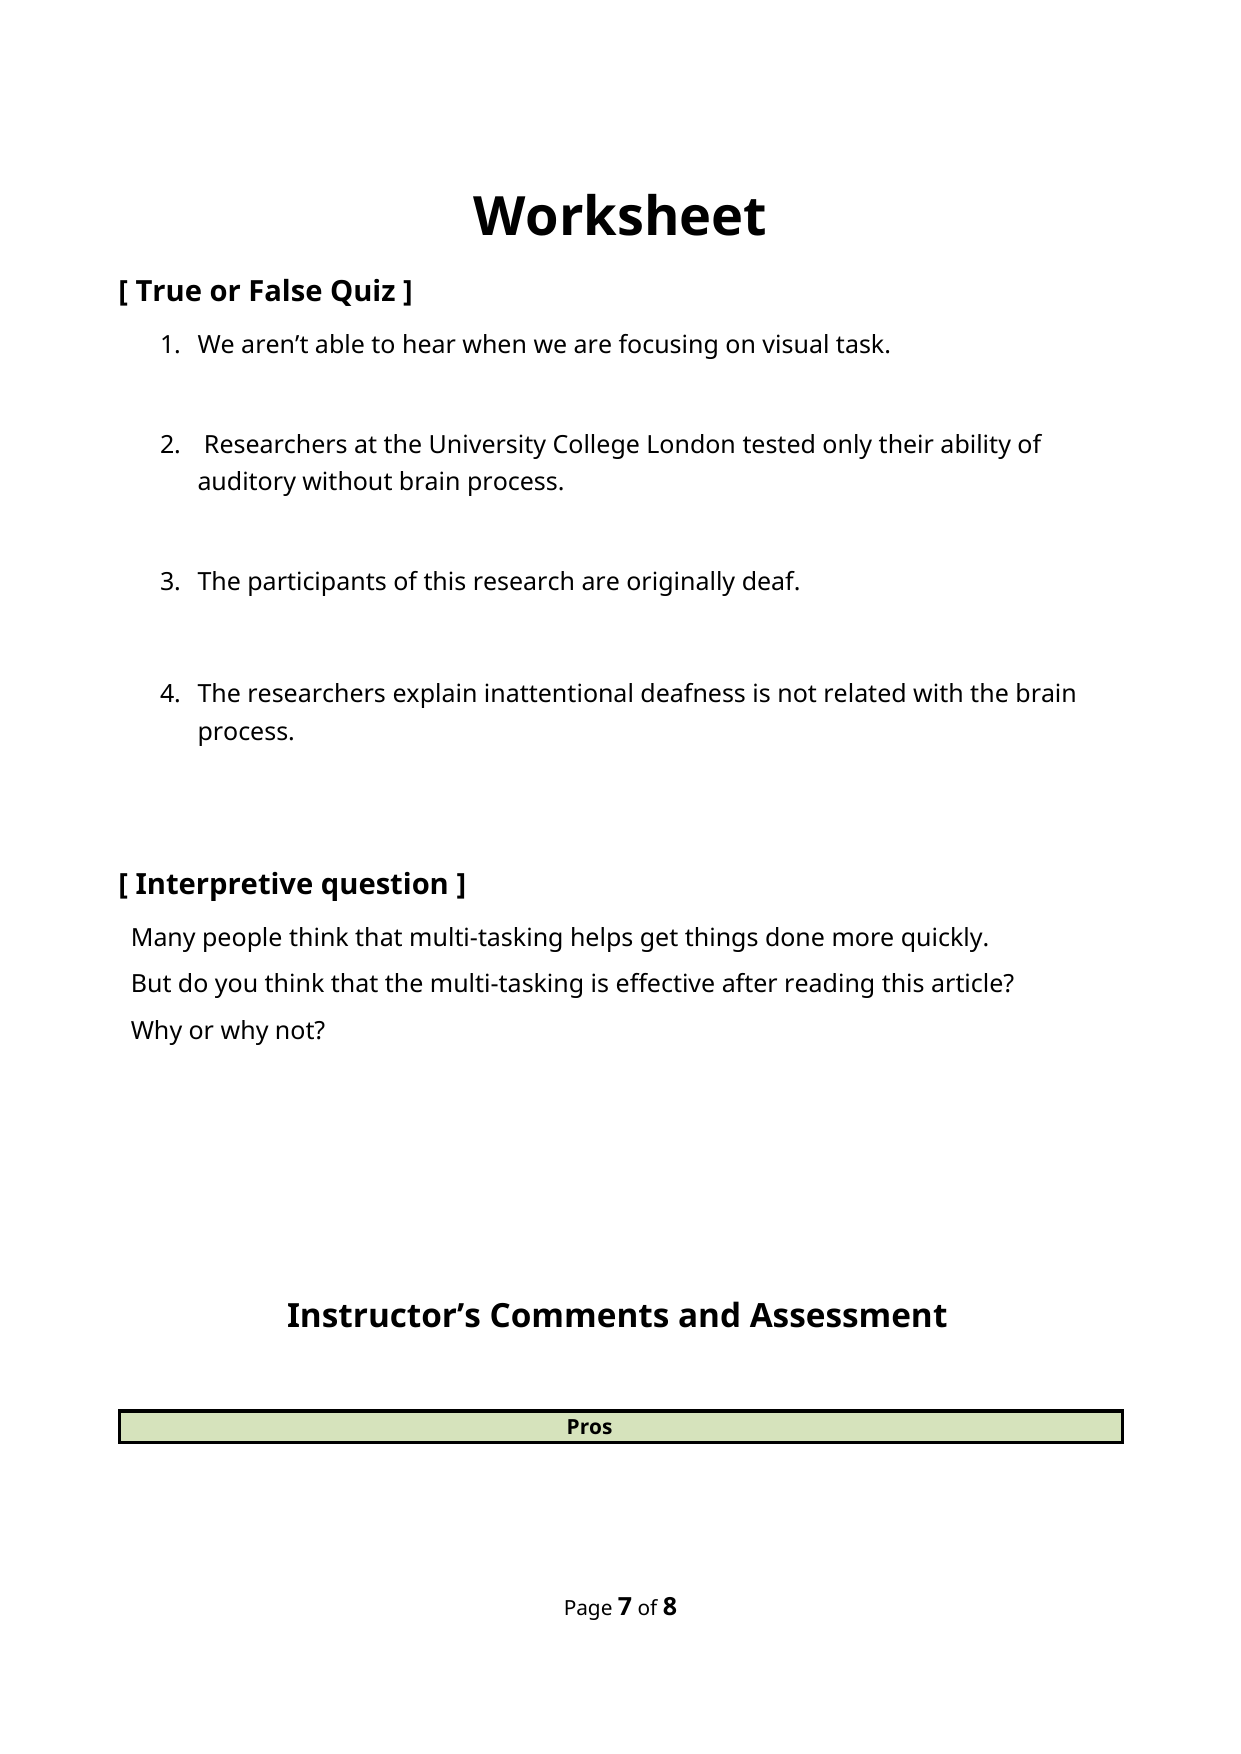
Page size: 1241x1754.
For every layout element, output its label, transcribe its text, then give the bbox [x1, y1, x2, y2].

text But do you think that the multi-tasking is effective after reading this article? [118, 966, 1122, 1000]
list The researchers explain inattentional deafness is not related with the brain process. [160, 676, 1122, 747]
text Many people think that multi-tasking helps get things done more quickly. [118, 919, 1122, 953]
text Why or why not? [118, 1012, 1122, 1046]
list Researchers at the University College London tested only their ability of auditory without brain process. [160, 427, 1122, 498]
text Worksheet [118, 177, 1122, 251]
text [ True or False Quiz ] [118, 271, 1122, 310]
list The participants of this research are originally deaf. [160, 564, 1122, 598]
table_header Pros [121, 1413, 1121, 1441]
text [ Interpretive question ] [118, 863, 1122, 903]
list We aren’t able to hear when we are focusing on visual task. [160, 327, 1122, 361]
